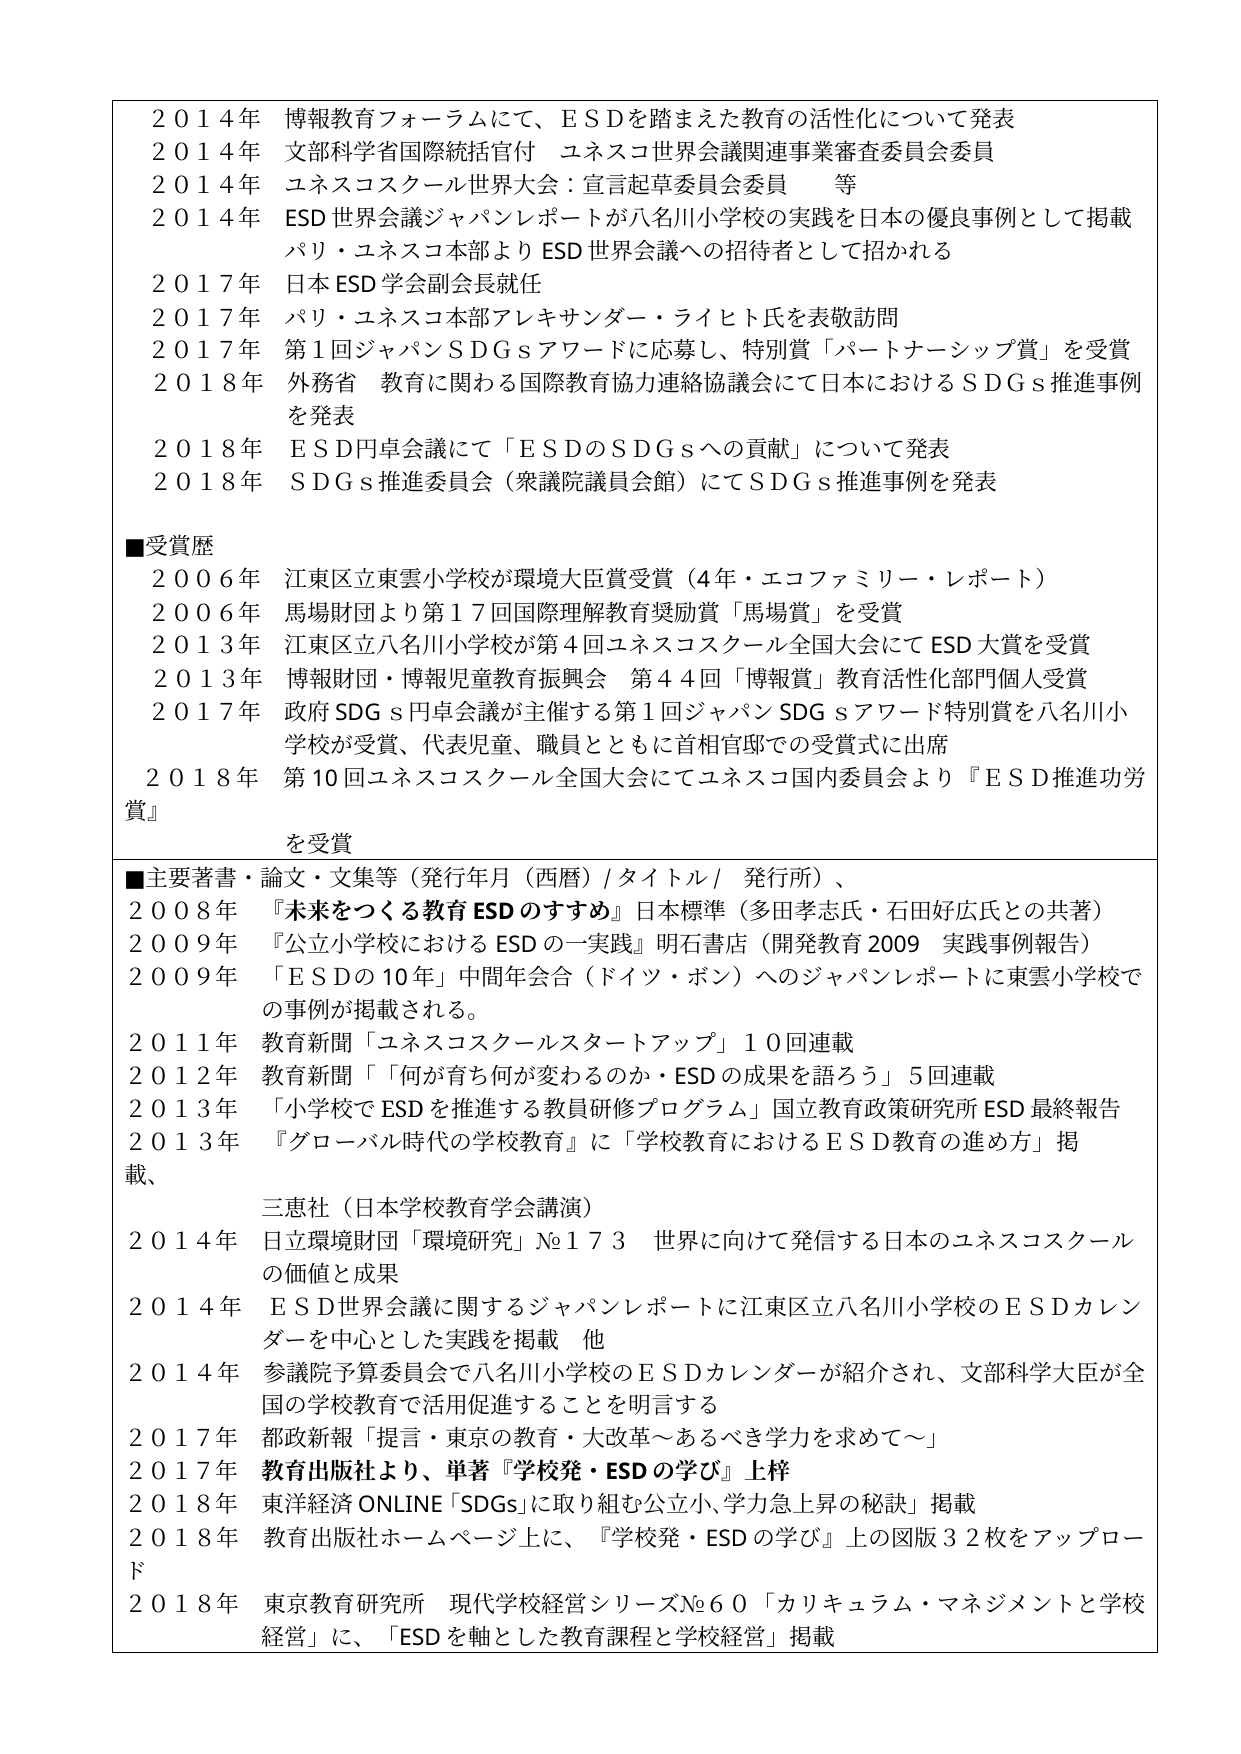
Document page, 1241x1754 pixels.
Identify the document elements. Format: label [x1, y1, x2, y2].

table_cell [113, 860, 1157, 1652]
table_cell [113, 101, 1157, 858]
